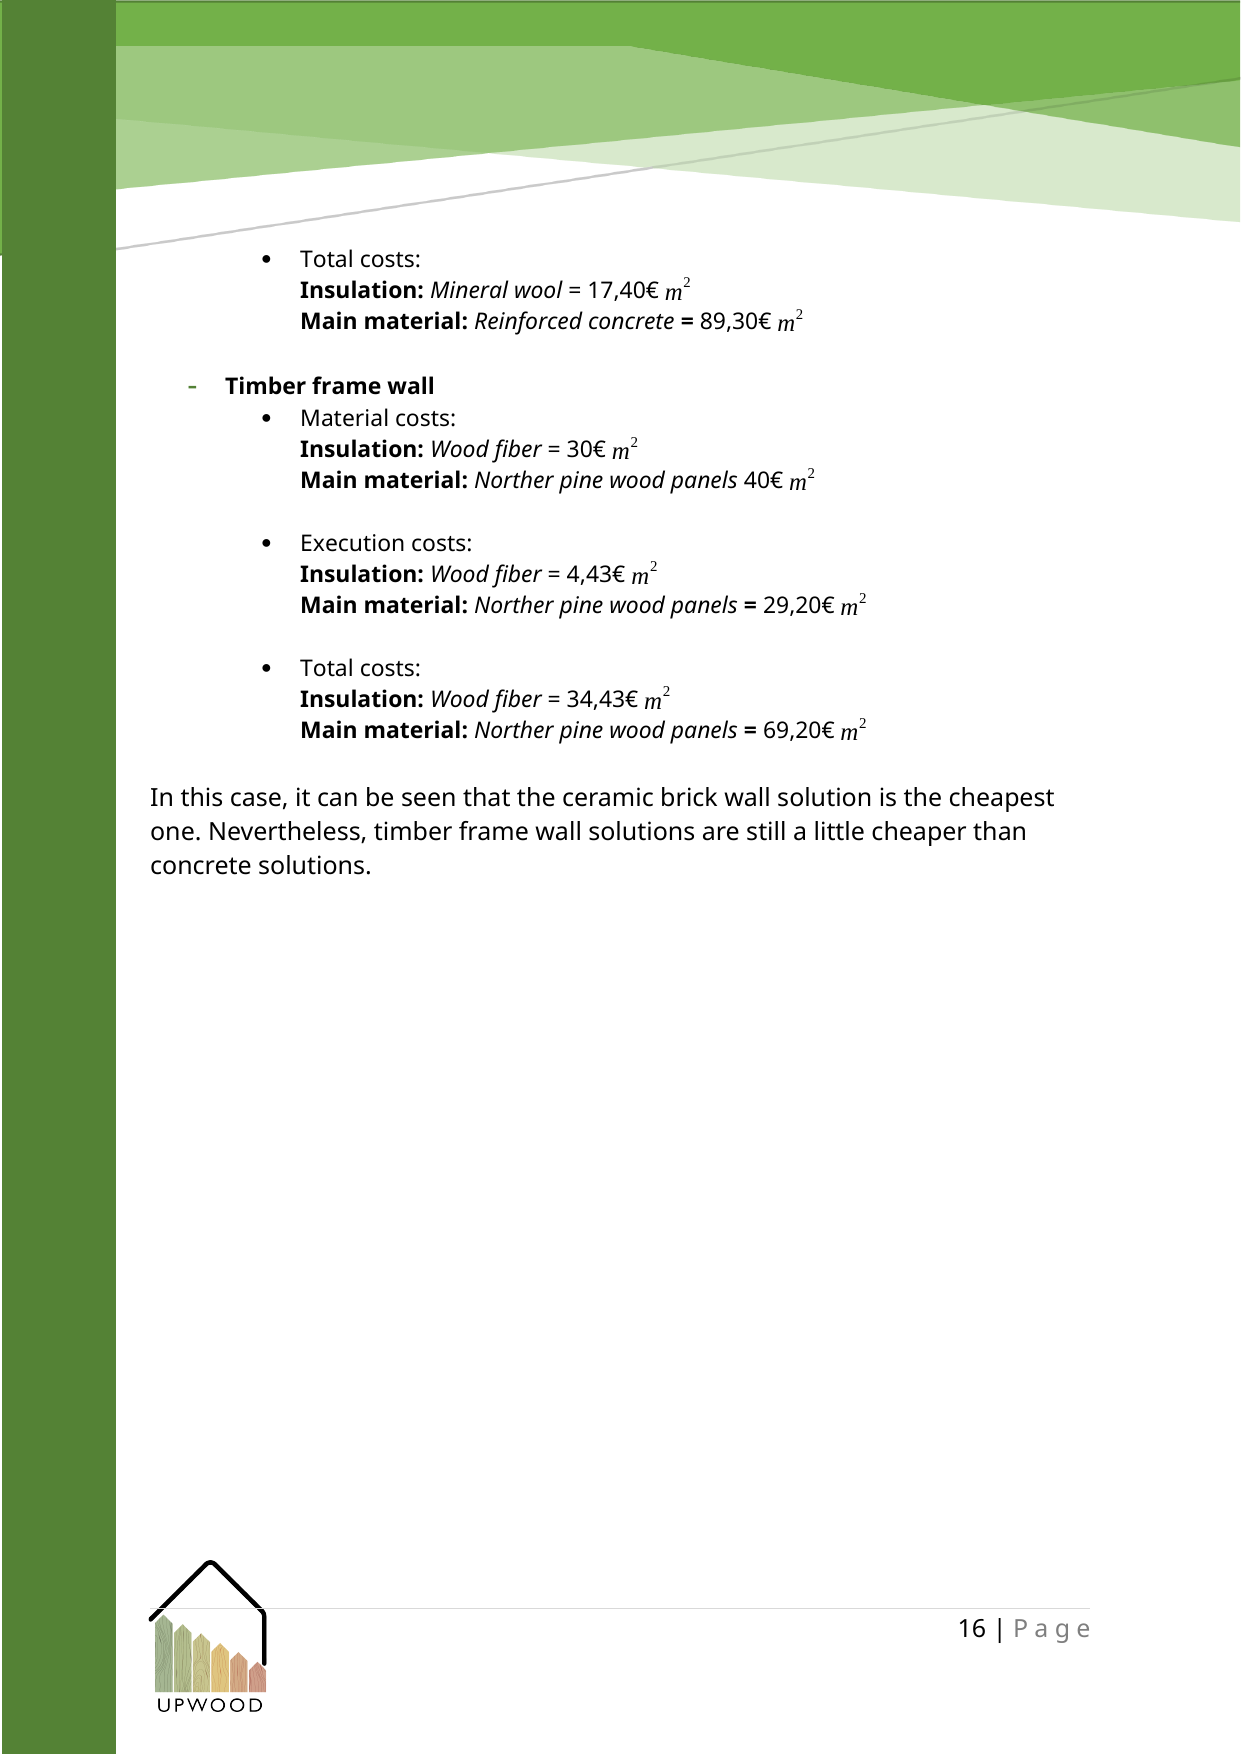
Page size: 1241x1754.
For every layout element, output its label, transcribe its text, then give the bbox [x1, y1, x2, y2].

list Timber frame wall [187, 367, 1090, 402]
list Main material: Norther pine wood panels = 69,20€ [300, 714, 1090, 745]
list Main material: Norther pine wood panels = 29,20€ [300, 589, 1090, 620]
list Execution costs: [262, 527, 1090, 558]
picture [116, 46, 1241, 283]
list Main material: Norther pine wood panels 40€ [300, 464, 1090, 495]
list Total costs: [262, 242, 1090, 274]
list Main material: Reinforced concrete = 89,30€ [300, 305, 1090, 336]
list Insulation: Wood fiber = 4,43€ [300, 558, 1090, 589]
list Material costs: [262, 402, 1090, 433]
list Insulation: Wood fiber = 34,43€ [300, 683, 1090, 714]
list Insulation: Mineral wool = 17,40€ [300, 274, 1090, 305]
picture [148, 1560, 267, 1712]
text In this case, it can be seen that the ceramic brick wall solution is the cheapest one. Nevertheless, timber frame wall solutions are still a little cheaper than concrete solutions. [150, 779, 1090, 882]
list Insulation: Wood fiber = 30€ [300, 433, 1090, 464]
list Total costs: [262, 652, 1090, 683]
